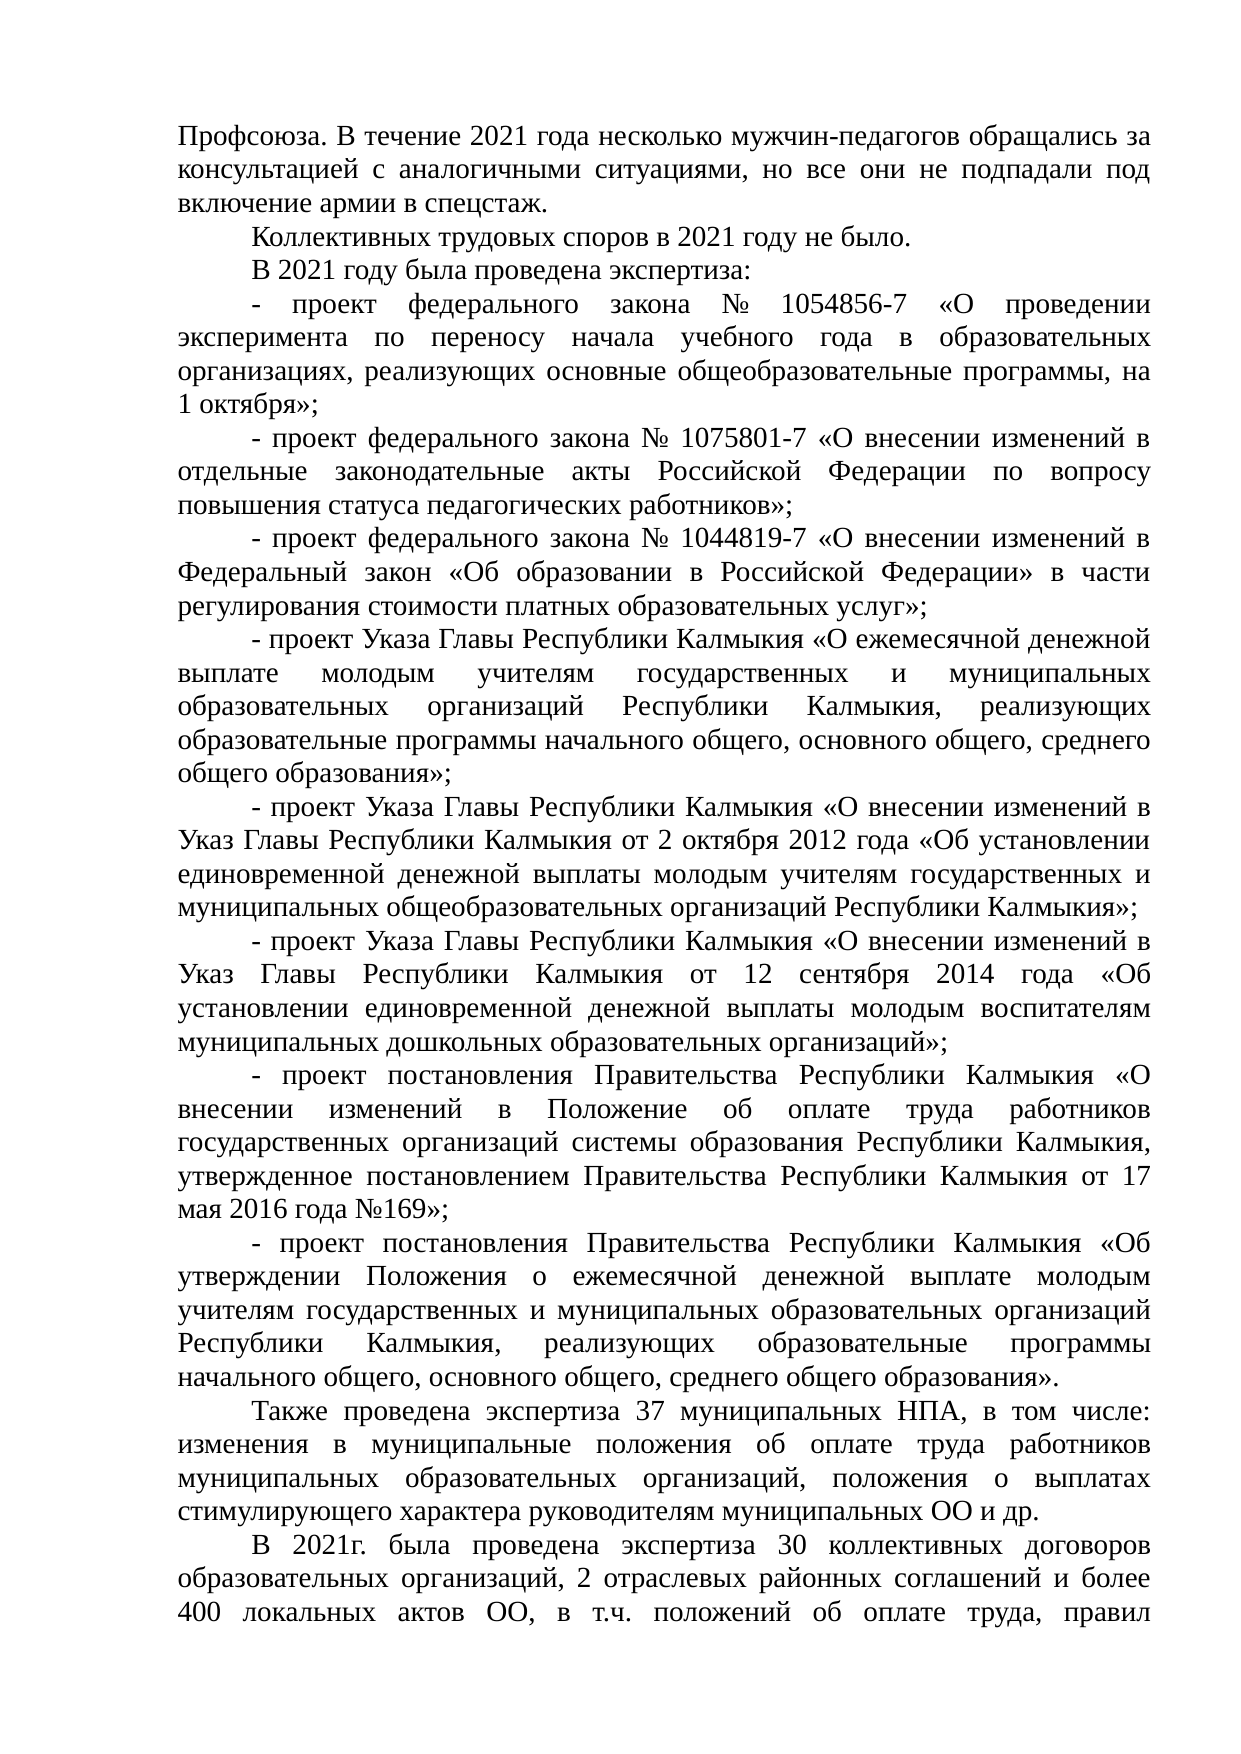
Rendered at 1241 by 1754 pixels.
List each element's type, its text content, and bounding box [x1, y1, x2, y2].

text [177, 118, 1152, 219]
text - проект федерального закона № 1075801-7 «О внесении изменений в отдельные законодательные акты Российской Федерации по вопросу повышения статуса педагогических работников»; [177, 420, 1152, 521]
text - проект постановления Правительства Республики Калмыкия «О внесении изменений в Положение об оплате труда работников государственных организаций системы образования Республики Калмыкия, утвержденное постановлением Правительства Республики Калмыкия от 17 мая 2016 года №169»; [177, 1057, 1152, 1225]
text - проект Указа Главы Республики Калмыкия «О внесении изменений в Указ Главы Республики Калмыкия от 2 октября 2012 года «Об установлении единовременной денежной выплаты молодым учителям государственных и муниципальных общеобразовательных организаций Республики Калмыкия»; [177, 789, 1152, 923]
text Коллективных трудовых споров в 2021 году не было. [177, 219, 1152, 252]
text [177, 1527, 1152, 1627]
text - проект постановления Правительства Республики Калмыкия «Об утверждении Положения о ежемесячной денежной выплате молодым учителям государственных и муниципальных образовательных организаций Республики Калмыкия, реализующих образовательные программы начального общего, основного общего, среднего общего образования». [177, 1225, 1152, 1393]
text - проект федерального закона № 1054856-7 «О проведении эксперимента по переносу начала учебного года в образовательных организациях, реализующих основные общеобразовательные программы, на 1 октября»; [177, 286, 1152, 420]
text - проект федерального закона № 1044819-7 «О внесении изменений в Федеральный закон «Об образовании в Российской Федерации» в части регулирования стоимости платных образовательных услуг»; [177, 521, 1152, 621]
text - проект Указа Главы Республики Калмыкия «О ежемесячной денежной выплате молодым учителям государственных и муниципальных образовательных организаций Республики Калмыкия, реализующих образовательные программы начального общего, основного общего, среднего общего образования»; [177, 621, 1152, 789]
text - проект Указа Главы Республики Калмыкия «О внесении изменений в Указ Главы Республики Калмыкия от 12 сентября 2014 года «Об установлении единовременной денежной выплаты молодым воспитателям муниципальных дошкольных образовательных организаций»; [177, 923, 1152, 1057]
text Также проведена экспертиза 37 муниципальных НПА, в том числе: изменения в муниципальные положения об оплате труда работников муниципальных образовательных организаций, положения о выплатах стимулирующего характера руководителям муниципальных ОО и др. [177, 1393, 1152, 1527]
text В 2021 году была проведена экспертиза: [177, 252, 1152, 286]
